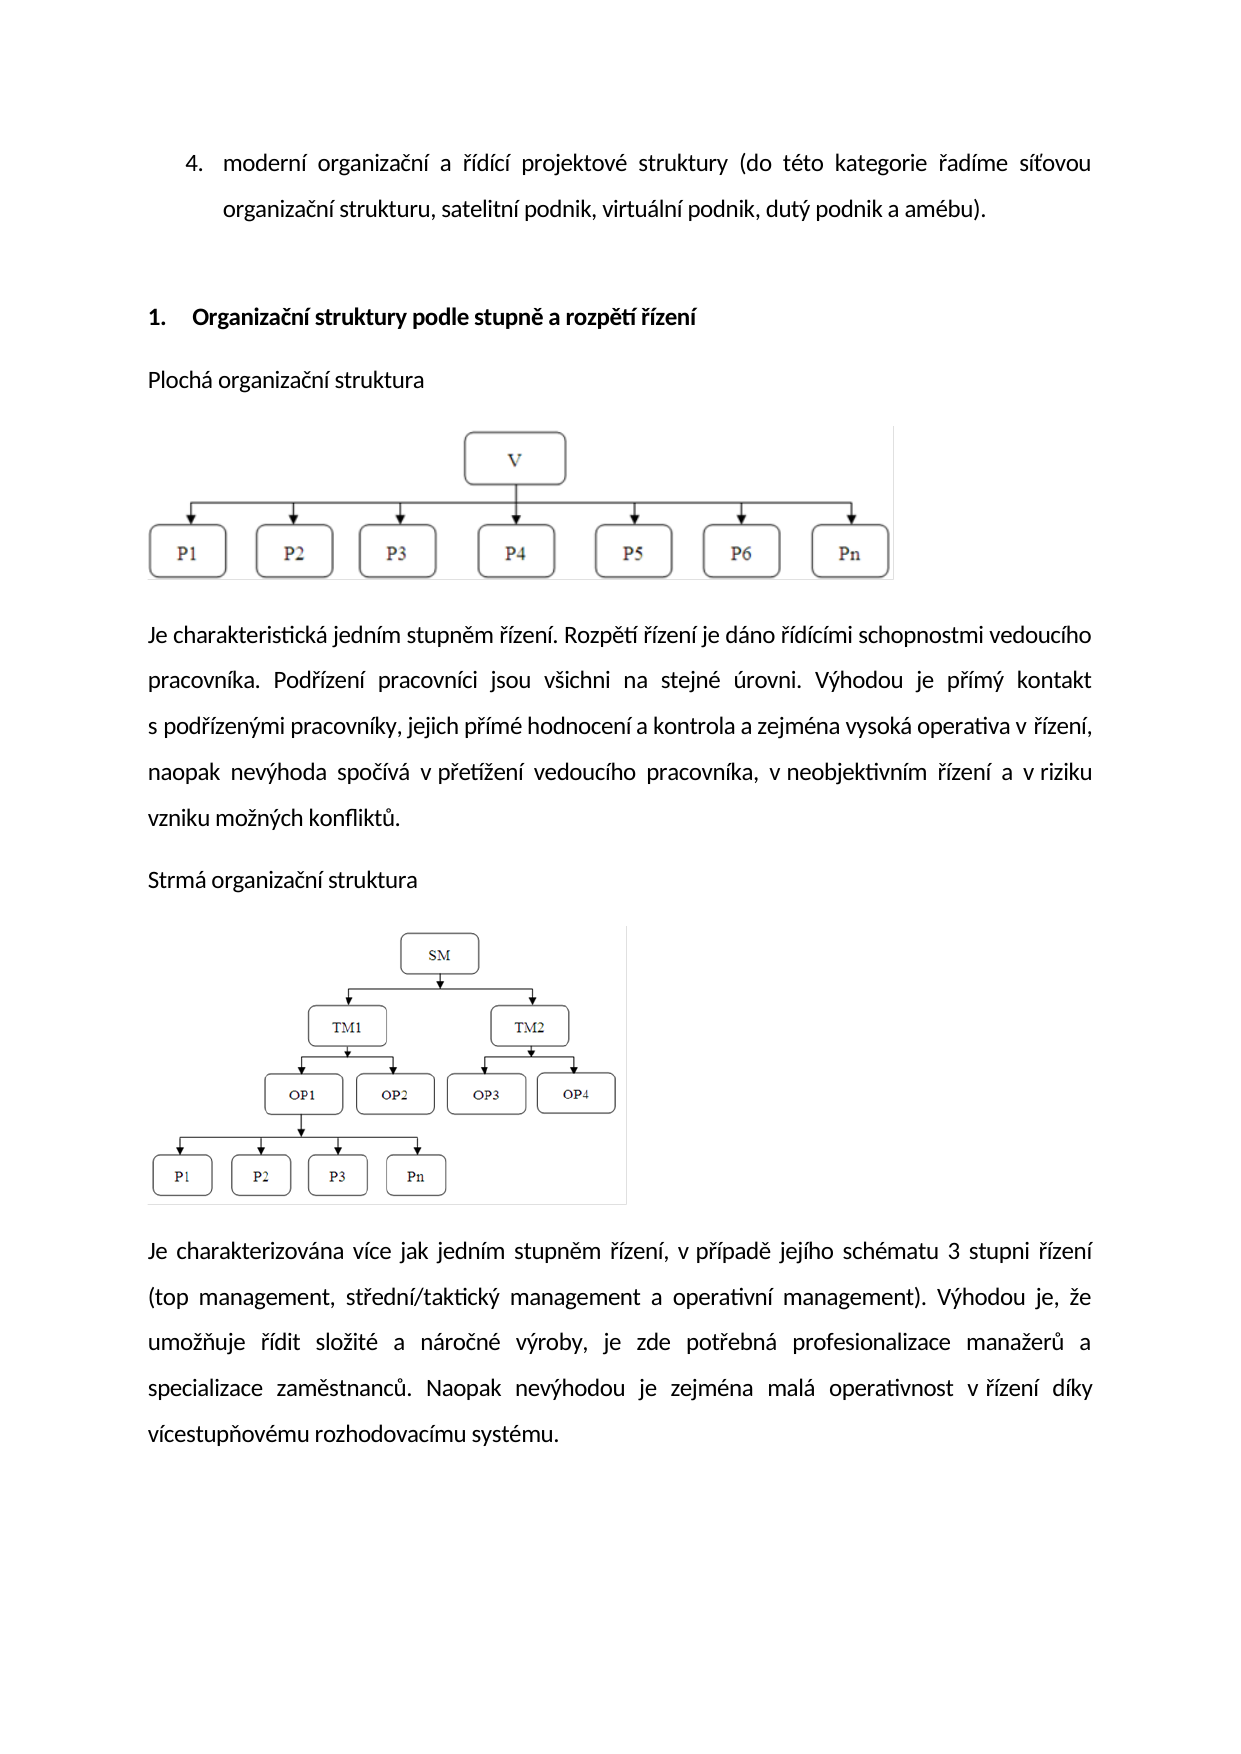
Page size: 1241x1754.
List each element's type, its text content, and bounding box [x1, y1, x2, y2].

text Je charakteristická jedním stupněm řízení. Rozpětí řízení je dáno řídícími schopnostmi vedoucího pracovníka. Podřízení pracovníci jsou všichni na stejné úrovni. Výhodou je přímý kontakt s podřízenými pracovníky, jejich přímé hodnocení a kontrola a zejména vysoká operativa v řízení, naopak nevýhoda spočívá v přetížení vedoucího pracovníka, v neobjektivním řízení a v riziku vzniku možných konfliktů. [148, 619, 1093, 832]
text Plochá organizační struktura [148, 364, 1093, 394]
picture [147, 926, 627, 1205]
text Je charakterizována více jak jedním stupněm řízení, v případě jejího schématu 3 stupni řízení (top management, střední/taktický management a operativní management). Výhodou je, že umožňuje řídit složité a náročné výroby, je zde potřebná profesionalizace manažerů a specializace zaměstnanců. Naopak nevýhodou je zejména malá operativnost v řízení díky vícestupňovému rozhodovacímu systému. [148, 1235, 1093, 1448]
list moderní organizační a řídící projektové struktury (do této kategorie řadíme síťovou organizační strukturu, satelitní podnik, virtuální podnik, dutý podnik a amébu). [185, 148, 1093, 224]
picture [147, 426, 896, 581]
text Strmá organizační struktura [148, 864, 1093, 895]
list Organizační struktury podle stupně a rozpětí řízení [148, 301, 1093, 332]
